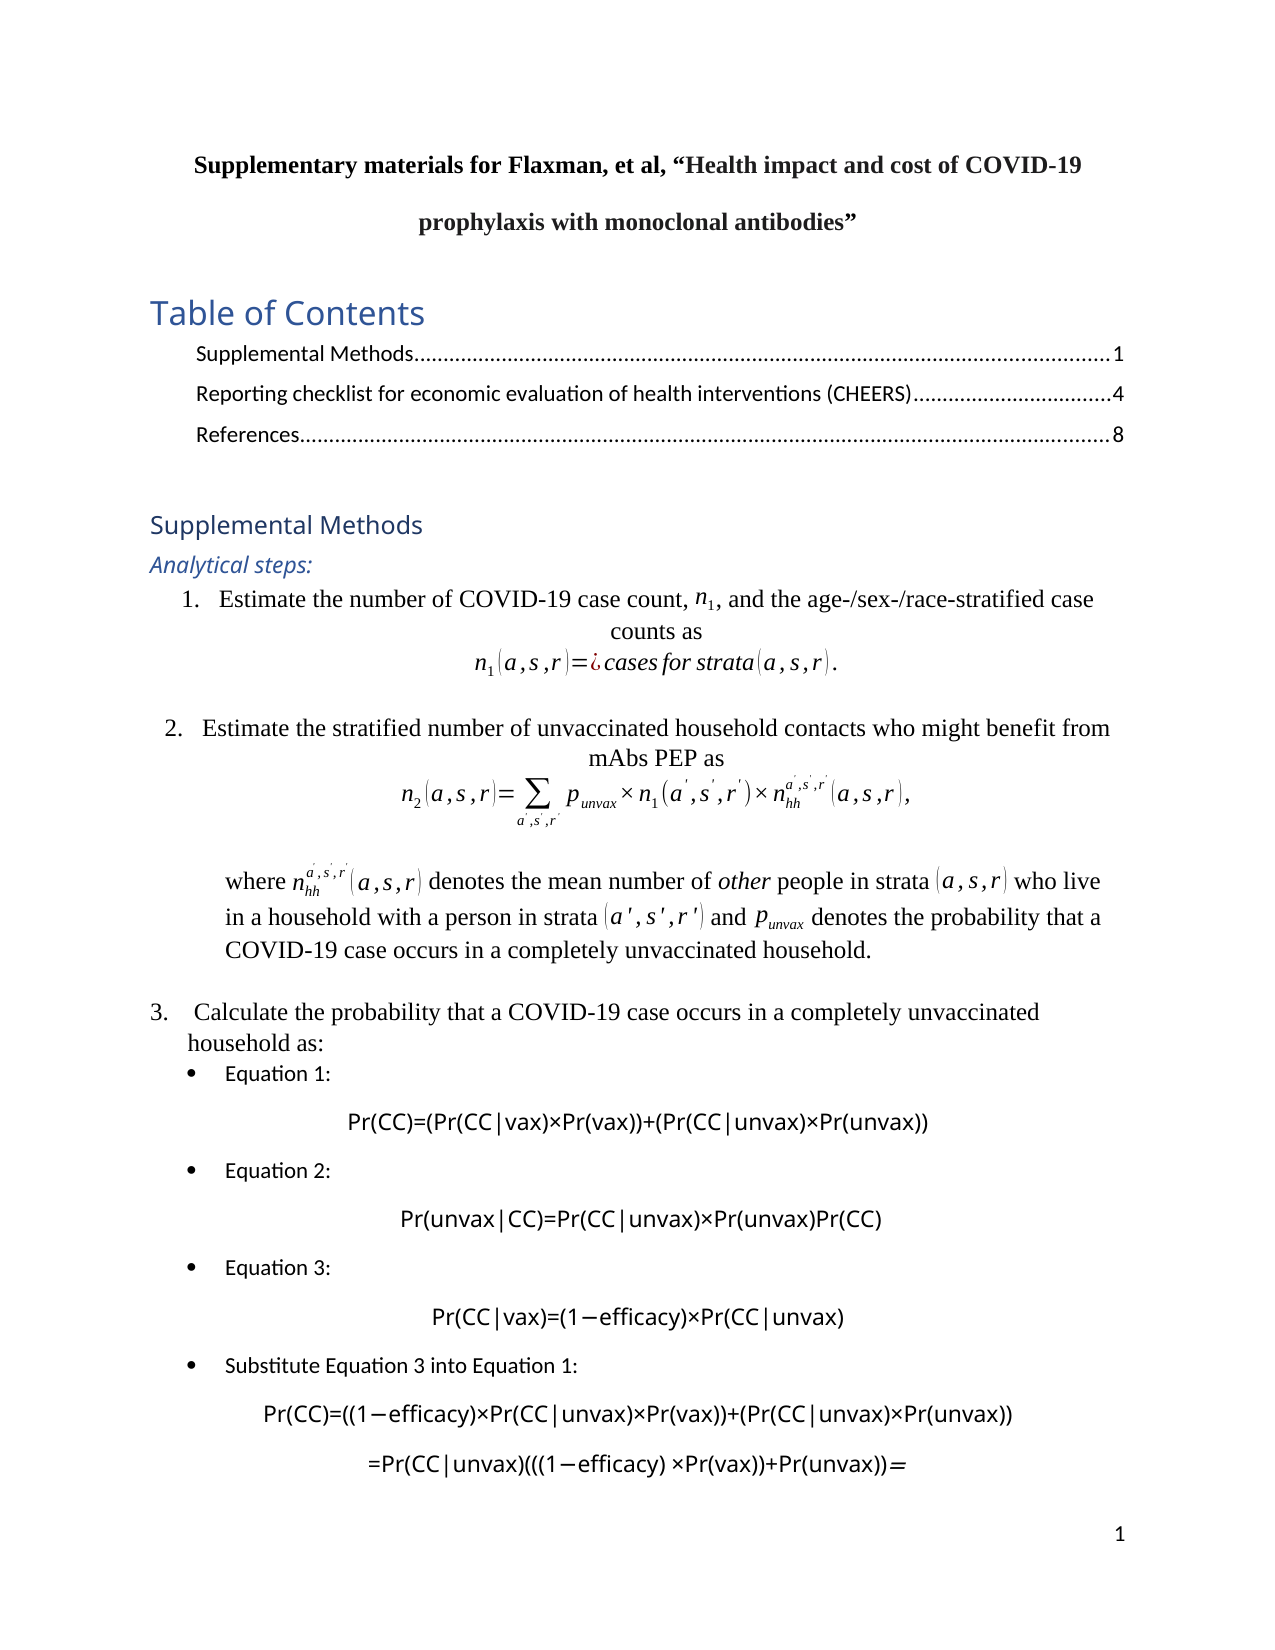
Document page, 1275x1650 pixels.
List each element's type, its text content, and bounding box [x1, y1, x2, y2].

text =Pr(CC|unvax)(((1−efficacy) ×Pr(vax))+Pr(unvax))= [150, 1448, 1125, 1479]
list Substitute Equation 3 into Equation 1: [187, 1351, 1125, 1379]
text Pr(CC|vax)=(1−efficacy)×Pr(CC|unvax) [150, 1300, 1125, 1332]
list Equation 3: [187, 1253, 1125, 1282]
list Estimate the stratified number of unvaccinated household contacts who might benefit from mAbs PEP as [150, 713, 1125, 829]
list Calculate the probability that a COVID-19 case occurs in a completely unvaccinated household as: [150, 997, 1125, 1057]
subtitle Supplemental Methods [150, 508, 1125, 542]
text Supplementary materials for Flaxman, et al, “Health impact and cost of COVID-19 prophylaxis with monoclonal antibodies” [150, 150, 1125, 236]
text Pr(CC)=((1−efficacy)×Pr(CC|unvax)×Pr(vax))+(Pr(CC|unvax)×Pr(unvax)) [150, 1398, 1125, 1429]
text Pr(CC)=(Pr(CC|vax)×Pr(vax))+(Pr(CC|unvax)×Pr(unvax)) [150, 1106, 1125, 1137]
list Equation 2: [187, 1156, 1125, 1184]
list where denotes the mean number of other people in strata who live in a household with a person in strata and denotes the probability that a COVID-19 case occurs in a completely unvaccinated household. [225, 862, 1125, 963]
text Pr(unvax|CC)=Pr(CC|unvax)×Pr(unvax)Pr(CC) [150, 1203, 1125, 1234]
list Equation 1: [187, 1059, 1125, 1087]
subtitle Analytical steps: [150, 549, 1125, 580]
list Estimate the number of COVID-19 case count, , and the age-/sex-/race-stratified case counts as [150, 582, 1125, 680]
